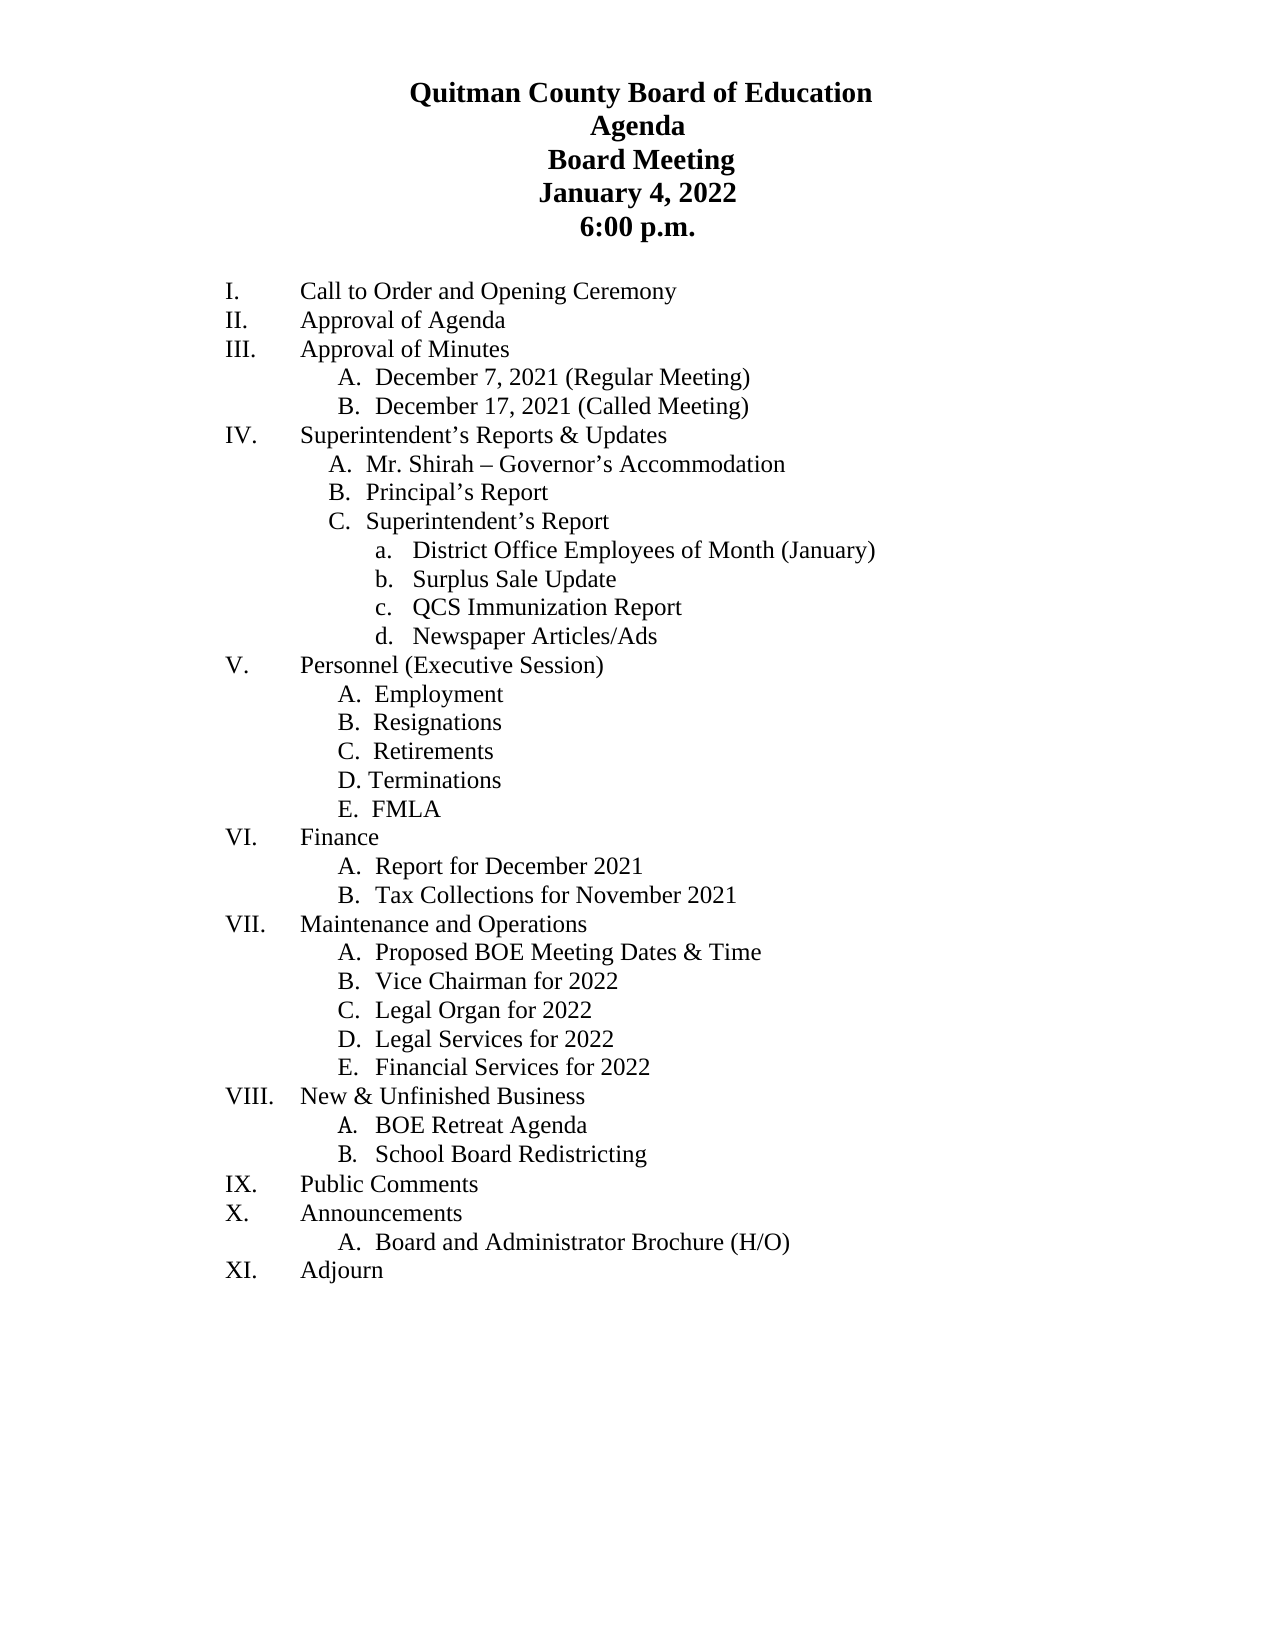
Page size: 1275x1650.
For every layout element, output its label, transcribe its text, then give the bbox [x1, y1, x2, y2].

list Superintendent’s Reports & Updates [225, 420, 1087, 449]
list Legal Services for 2022 [337, 1024, 1087, 1052]
list School Board Redistricting [337, 1139, 1087, 1169]
text January 4, 2022 [187, 176, 1087, 209]
list QCS Immunization Report [375, 592, 1087, 621]
list B. Resignations [337, 707, 1087, 736]
list D. Terminations [337, 765, 1087, 794]
list Mr. Shirah – Governor’s Accommodation [328, 449, 1087, 477]
list December 7, 2021 (Regular Meeting) [337, 362, 1087, 391]
list Superintendent’s Report [328, 506, 1087, 535]
text Quitman County Board of Education [187, 75, 1087, 108]
text Agenda [187, 108, 1087, 142]
list BOE Retreat Agenda [337, 1110, 1087, 1139]
list Finance [225, 822, 1087, 851]
list District Office Employees of Month (January) [375, 535, 1087, 564]
list Tax Collections for November 2021 [337, 880, 1087, 909]
list Principal’s Report [328, 477, 1087, 506]
list Approval of Minutes [225, 334, 1087, 362]
list Proposed BOE Meeting Dates & Time [337, 937, 1087, 966]
list Financial Services for 2022 [337, 1052, 1087, 1081]
text Board Meeting [187, 142, 1087, 176]
list Announcements [225, 1198, 1087, 1227]
list Adjourn [225, 1255, 1087, 1284]
list New & Unfinished Business [225, 1081, 1087, 1110]
list Newspaper Articles/Ads [375, 621, 1087, 650]
list Approval of Agenda [225, 305, 1087, 334]
text 6:00 p.m. [187, 209, 1087, 243]
list Personnel (Executive Session) [225, 650, 1087, 679]
list Maintenance and Operations [225, 909, 1087, 937]
list Legal Organ for 2022 [337, 995, 1087, 1024]
list December 17, 2021 (Called Meeting) [337, 391, 1087, 420]
text A. Employment [337, 679, 1087, 707]
list C. Retirements [337, 736, 1087, 765]
list Surplus Sale Update [375, 564, 1087, 592]
list E. FMLA [337, 794, 1087, 822]
list Report for December 2021 [337, 851, 1087, 880]
list Call to Order and Opening Ceremony [225, 276, 1087, 305]
list Vice Chairman for 2022 [337, 966, 1087, 995]
list Public Comments [225, 1169, 1087, 1198]
list Board and Administrator Brochure (H/O) [337, 1227, 1087, 1255]
